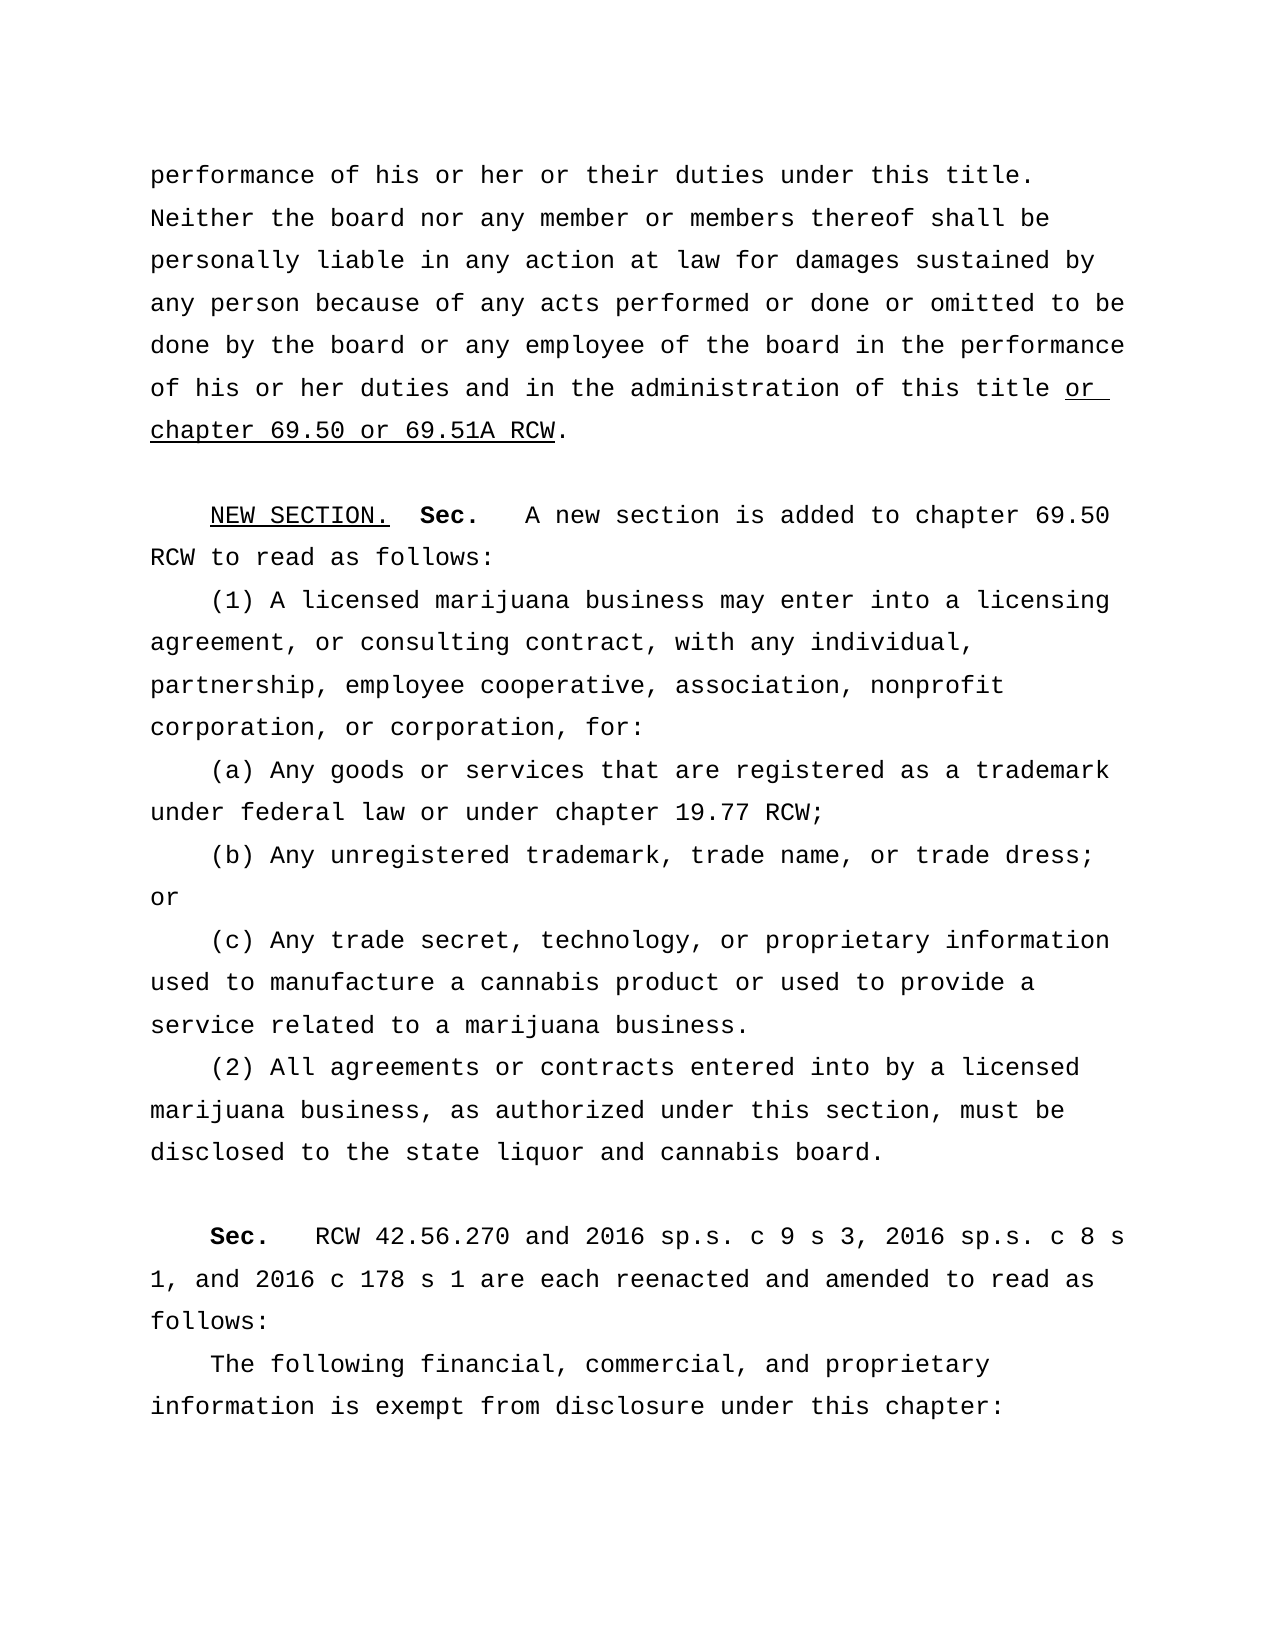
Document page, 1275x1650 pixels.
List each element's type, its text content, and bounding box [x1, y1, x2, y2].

text The following financial, commercial, and proprietary information is exempt from disclosure under this chapter: [150, 1338, 1125, 1423]
text Sec. RCW 42.56.270 and 2016 sp.s. c 9 s 3, 2016 sp.s. c 8 s 1, and 2016 c 178 s 1 are each reenacted and amended to read as follows: [150, 1211, 1125, 1338]
text (2) All agreements or contracts entered into by a licensed marijuana business, as authorized under this section, must be disclosed to the state liquor and cannabis board. [150, 1042, 1125, 1169]
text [150, 150, 1125, 447]
text (1) A licensed marijuana business may enter into a licensing agreement, or consulting contract, with any individual, partnership, employee cooperative, association, nonprofit corporation, or corporation, for: [150, 574, 1125, 744]
text (c) Any trade secret, technology, or proprietary information used to manufacture a cannabis product or used to provide a service related to a marijuana business. [150, 914, 1125, 1042]
text (a) Any goods or services that are registered as a trademark under federal law or under chapter 19.77 RCW; [150, 744, 1125, 829]
text (b) Any unregistered trademark, trade name, or trade dress; or [150, 829, 1125, 914]
text NEW SECTION. Sec. A new section is added to chapter 69.50 RCW to read as follows: [150, 489, 1125, 574]
